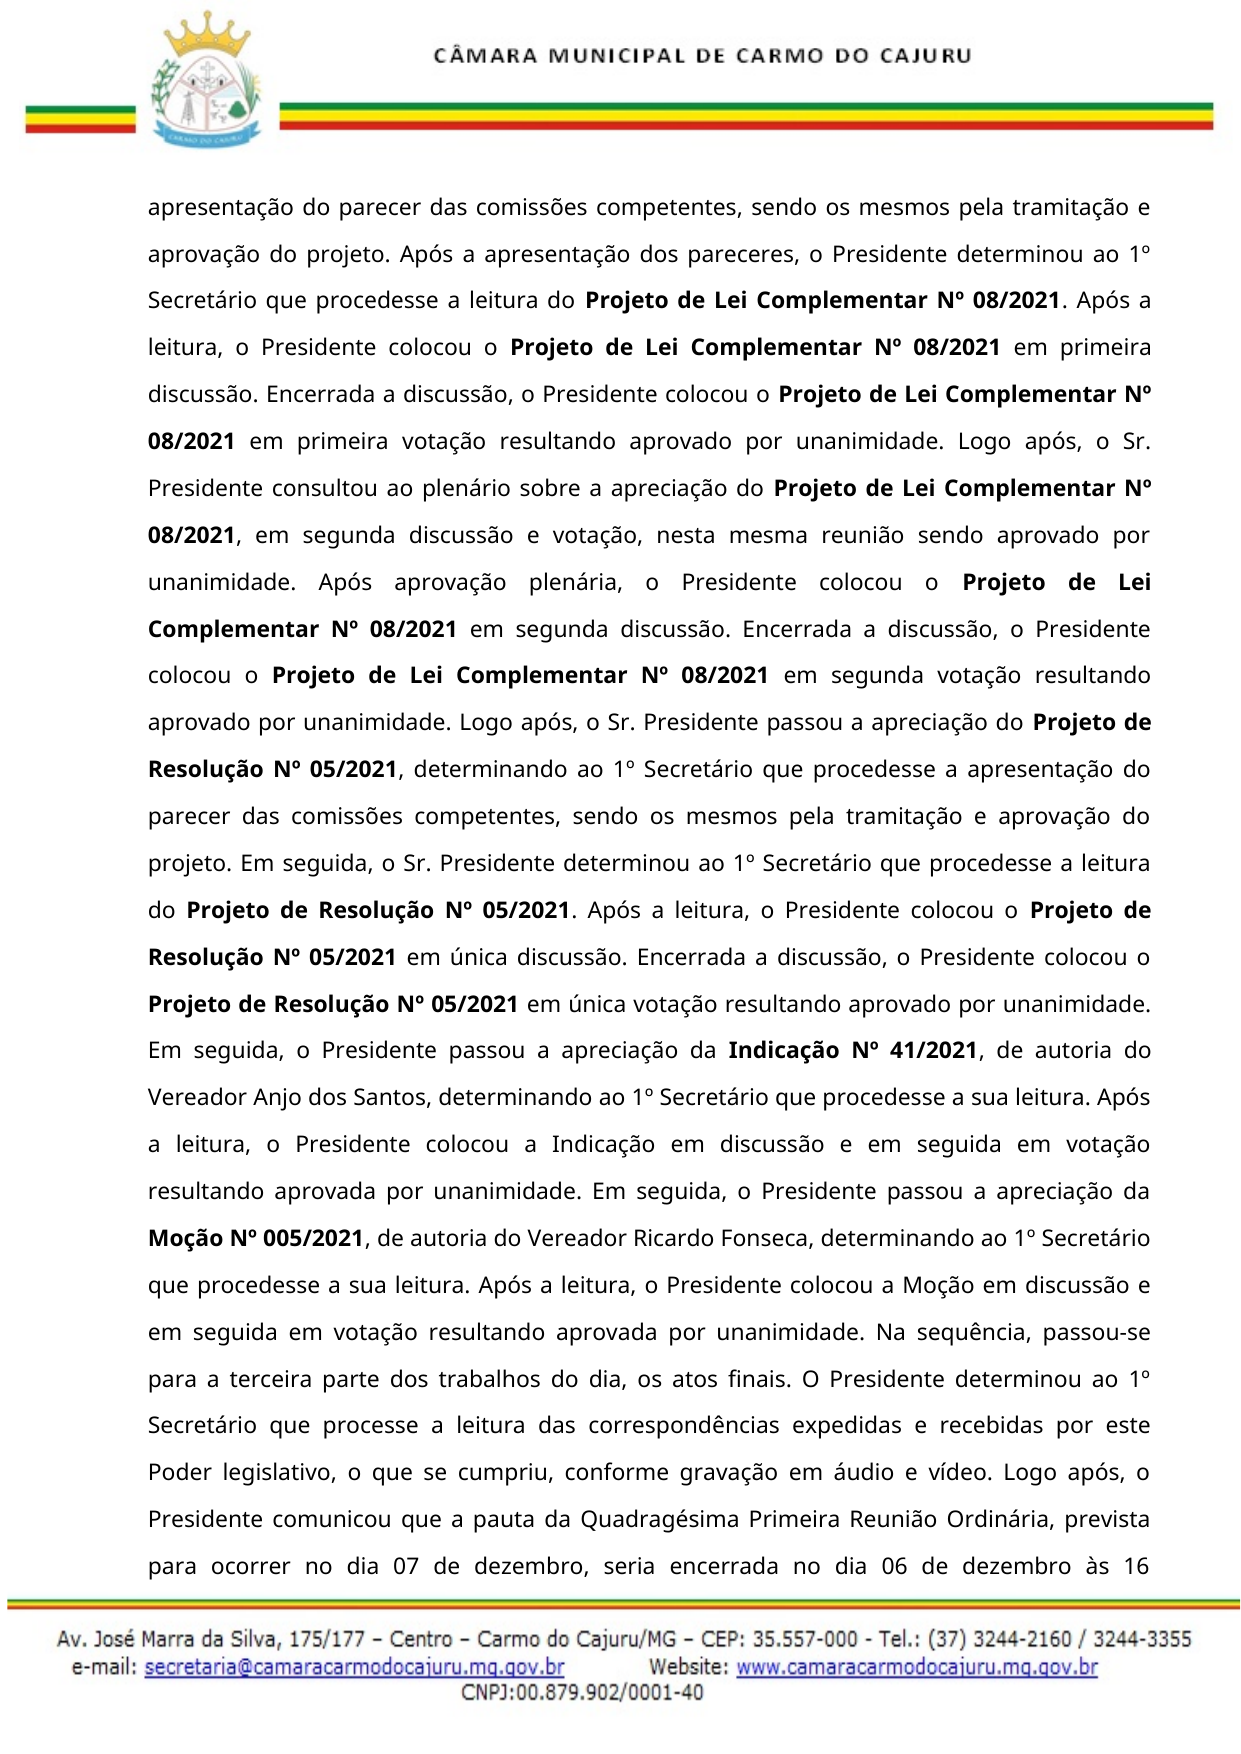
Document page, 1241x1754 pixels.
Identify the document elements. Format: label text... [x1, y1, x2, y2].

picture [18, 0, 1233, 175]
picture [7, 1590, 1241, 1724]
